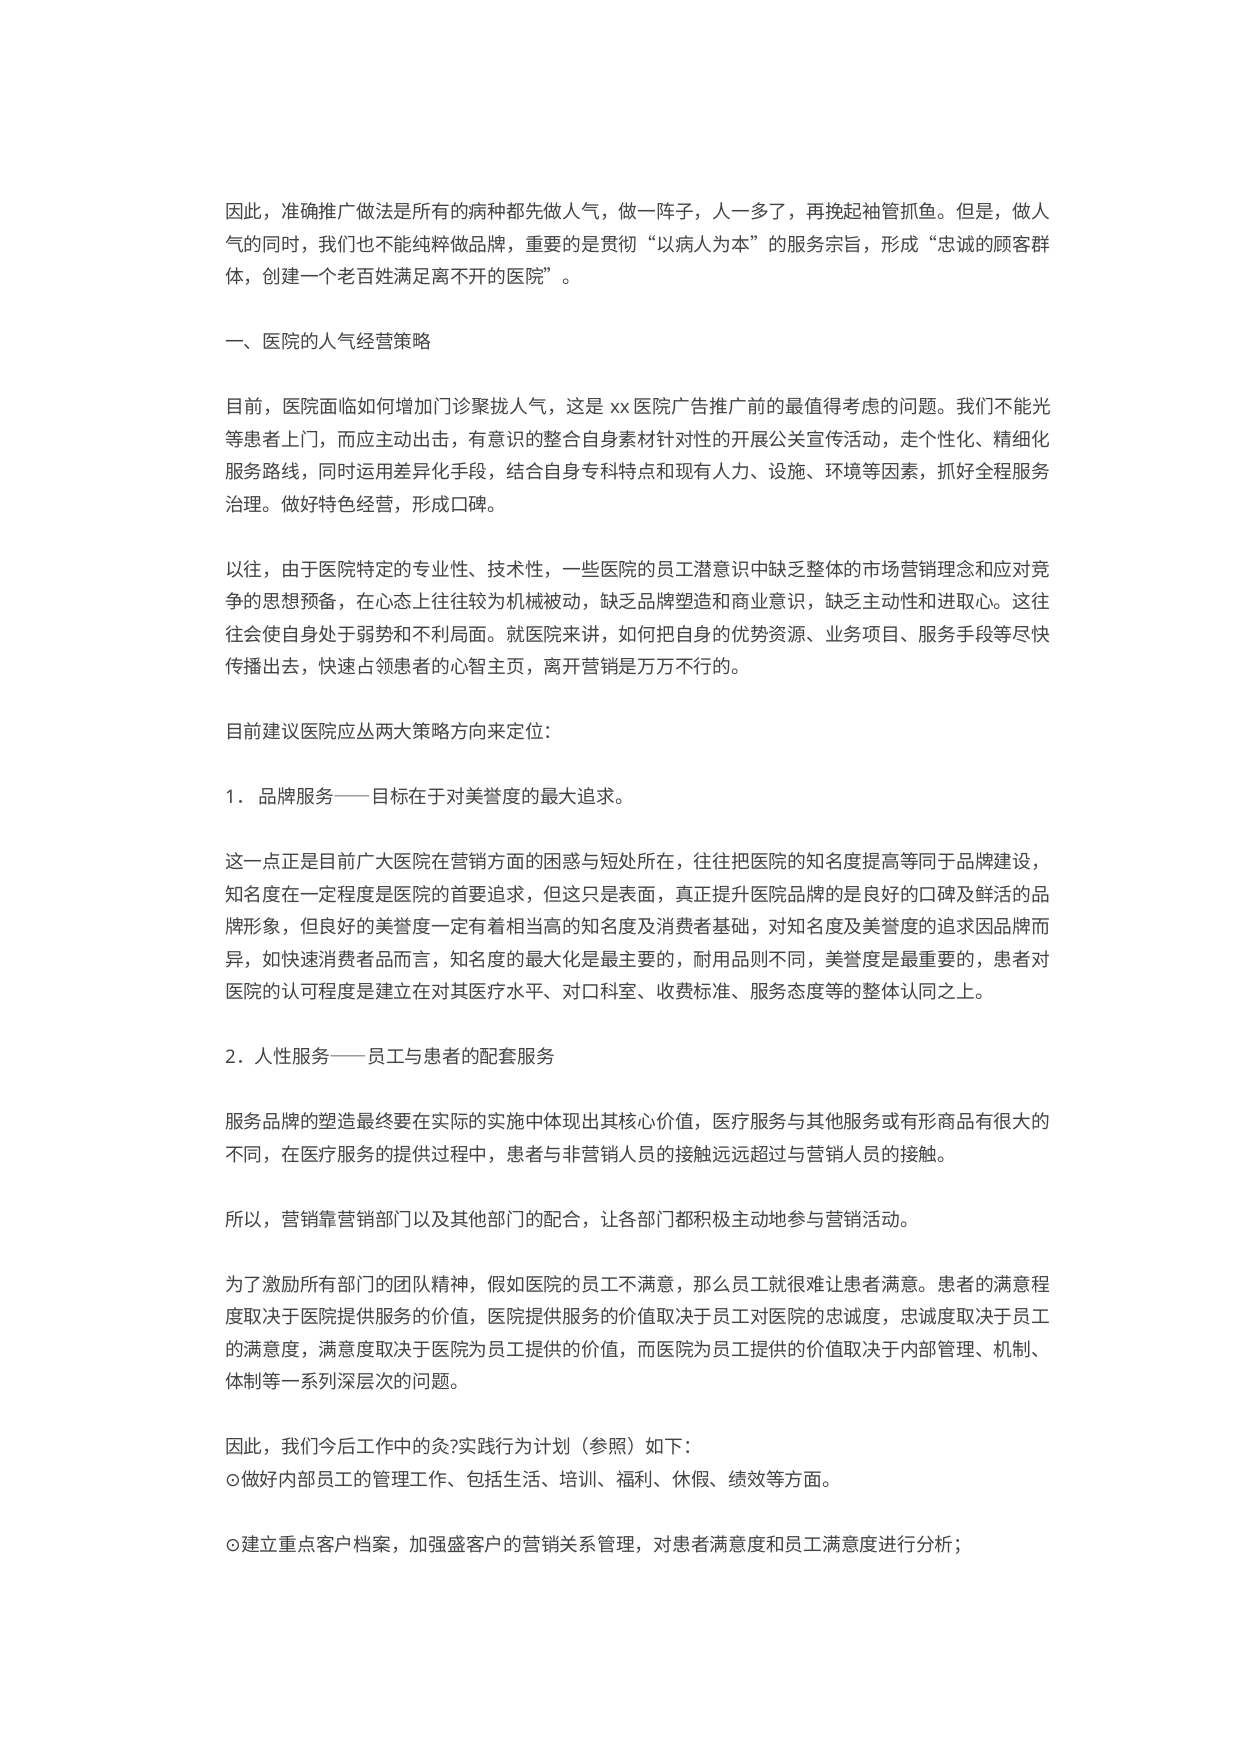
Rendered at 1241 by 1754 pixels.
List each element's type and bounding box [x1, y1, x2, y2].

list [187, 162, 1053, 1559]
